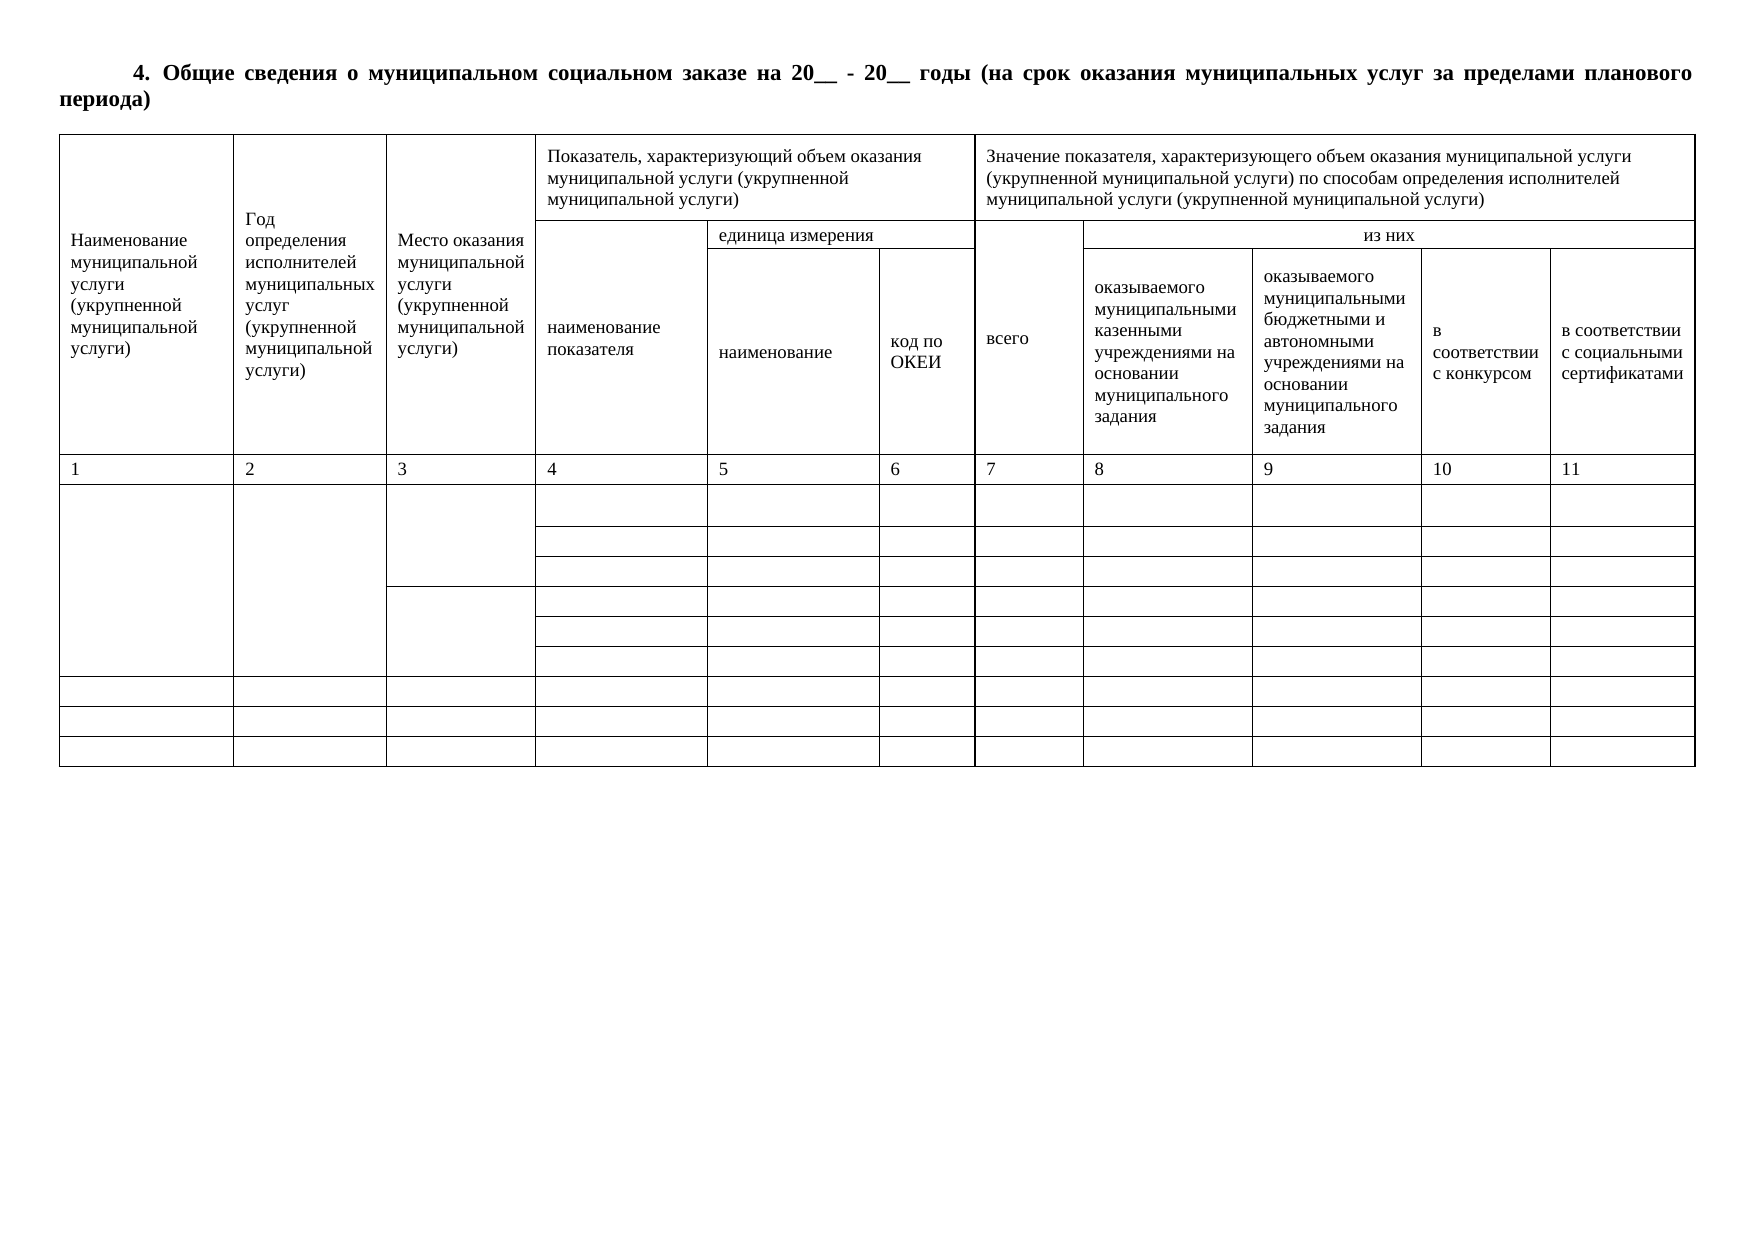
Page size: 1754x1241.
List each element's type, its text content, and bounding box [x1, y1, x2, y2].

table_cell [708, 527, 879, 556]
table_header Место оказания муниципальной услуги (укрупненной муниципальной услуги) [387, 135, 535, 453]
table_cell [976, 737, 1083, 766]
table_cell оказываемого муниципальными бюджетными и автономными учреждениями на основании муниципального задания [1253, 249, 1421, 453]
table_cell [536, 527, 707, 556]
table_cell [1253, 527, 1421, 556]
table_cell [1253, 707, 1421, 736]
table_cell наименование показателя [536, 221, 707, 453]
table_cell [387, 737, 535, 766]
table_cell 5 [708, 455, 879, 483]
table_cell [387, 587, 535, 676]
table_cell [1084, 587, 1252, 616]
table_cell [976, 557, 1083, 586]
table_cell [976, 677, 1083, 706]
table_cell [387, 485, 535, 586]
table_cell [1084, 707, 1252, 736]
table_cell [536, 587, 707, 616]
table_cell [1253, 737, 1421, 766]
table_cell [1084, 677, 1252, 706]
table_cell [1253, 587, 1421, 616]
table_cell всего [976, 221, 1083, 453]
table_cell [1253, 617, 1421, 646]
table_cell [60, 677, 233, 706]
table_cell [1551, 647, 1694, 676]
table_cell [234, 737, 386, 766]
table_cell [1551, 587, 1694, 616]
table_cell наименование [708, 249, 879, 453]
table_cell 6 [880, 455, 974, 483]
table_cell [708, 707, 879, 736]
table_cell [536, 707, 707, 736]
table_cell [1551, 485, 1694, 526]
table_cell [976, 707, 1083, 736]
table_cell [708, 485, 879, 526]
table_header Год определения исполнителей муниципальных услуг (укрупненной муниципальной услуги) [234, 135, 386, 453]
table_cell [880, 617, 974, 646]
table_cell [1422, 707, 1550, 736]
table_cell код по ОКЕИ [880, 249, 974, 453]
list Общие сведения о муниципальном социальном заказе на 20__ - 20__ годы (на срок оказания муниципальных услуг за пределами планового периода) [59, 59, 1695, 112]
table_cell [1551, 707, 1694, 736]
table_cell 1 [60, 455, 233, 483]
table_cell [1253, 647, 1421, 676]
table_cell [1084, 647, 1252, 676]
table_cell [976, 527, 1083, 556]
table_cell [536, 557, 707, 586]
table_cell [234, 677, 386, 706]
table_cell [60, 707, 233, 736]
table_cell [1551, 677, 1694, 706]
table_cell [1422, 485, 1550, 526]
table_cell [1084, 737, 1252, 766]
table_cell [708, 737, 879, 766]
table_cell [880, 485, 974, 526]
table_cell 11 [1551, 455, 1694, 483]
table_header Наименование муниципальной услуги (укрупненной муниципальной услуги) [60, 135, 233, 453]
table_cell [234, 485, 386, 676]
table_cell [1551, 737, 1694, 766]
table_cell [880, 557, 974, 586]
table_cell [880, 587, 974, 616]
table_cell 10 [1422, 455, 1550, 483]
table_cell 2 [234, 455, 386, 483]
table_cell [880, 647, 974, 676]
table_cell [1422, 527, 1550, 556]
table_cell 4 [536, 455, 707, 483]
table_cell [708, 557, 879, 586]
table_cell [60, 485, 233, 676]
table_cell [1551, 617, 1694, 646]
table_cell [1551, 527, 1694, 556]
table_cell [536, 617, 707, 646]
table_cell [1422, 557, 1550, 586]
table_cell [1253, 485, 1421, 526]
table_cell 7 [976, 455, 1083, 483]
table_cell [536, 485, 707, 526]
table_header Значение показателя, характеризующего объем оказания муниципальной услуги (укрупненной муниципальной услуги) по способам определения исполнителей муниципальной услуги (укрупненной муниципальной услуги) [976, 135, 1694, 220]
table_cell [387, 707, 535, 736]
table_cell [976, 647, 1083, 676]
table_cell [536, 677, 707, 706]
table_cell из них [1084, 221, 1694, 248]
table_cell [536, 647, 707, 676]
table_cell [1084, 485, 1252, 526]
table_cell [976, 485, 1083, 526]
table_cell в соответствии с социальными сертификатами [1551, 249, 1694, 453]
table_cell [1084, 617, 1252, 646]
table_cell [1422, 677, 1550, 706]
table_cell [976, 587, 1083, 616]
table_cell [880, 527, 974, 556]
table_cell [1253, 677, 1421, 706]
table_cell [880, 707, 974, 736]
table_cell [1422, 617, 1550, 646]
table_cell 3 [387, 455, 535, 483]
table_cell [708, 677, 879, 706]
table_cell [708, 587, 879, 616]
table_cell [536, 737, 707, 766]
table_cell [387, 677, 535, 706]
table_cell [1084, 527, 1252, 556]
table_cell [976, 617, 1083, 646]
table_cell [1551, 557, 1694, 586]
table_cell [1084, 557, 1252, 586]
table_cell [880, 677, 974, 706]
table_cell [880, 737, 974, 766]
table_header Показатель, характеризующий объем оказания муниципальной услуги (укрупненной муниципальной услуги) [536, 135, 974, 220]
table_cell [1422, 647, 1550, 676]
table_cell единица измерения [708, 221, 974, 248]
table_cell [234, 707, 386, 736]
table_cell 9 [1253, 455, 1421, 483]
table_cell [708, 647, 879, 676]
table_cell [1253, 557, 1421, 586]
table_cell [1422, 737, 1550, 766]
table_cell оказываемого муниципальными казенными учреждениями на основании муниципального задания [1084, 249, 1252, 453]
table_cell [708, 617, 879, 646]
table_cell [1422, 587, 1550, 616]
table_cell [60, 737, 233, 766]
table_cell 8 [1084, 455, 1252, 483]
table_cell в соответствии с конкурсом [1422, 249, 1550, 453]
